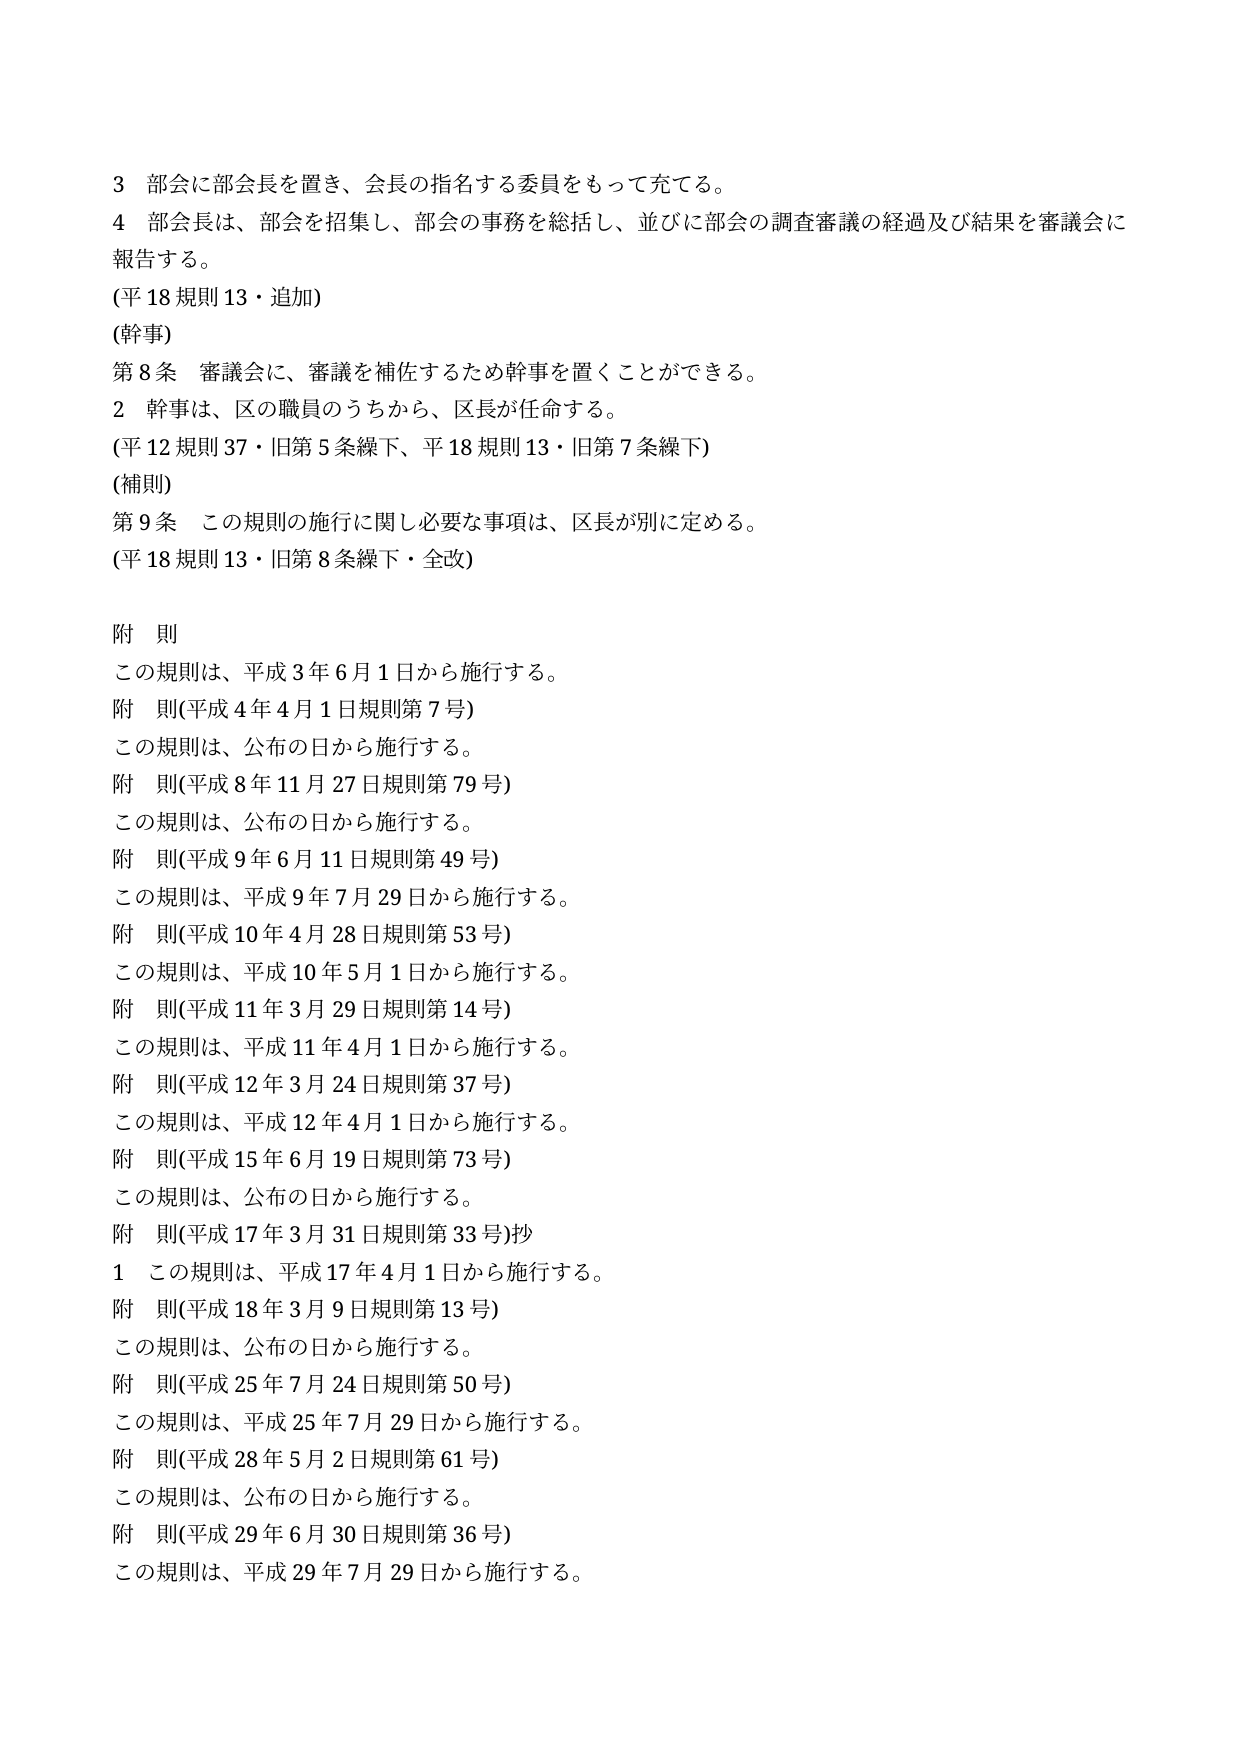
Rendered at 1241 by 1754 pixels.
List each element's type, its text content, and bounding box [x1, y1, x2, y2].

text 附 則(平成25年7月24日規則第50号) [112, 1364, 1128, 1402]
text この規則は、平成11年4月1日から施行する。 [112, 1027, 1128, 1064]
text (平12規則37・旧第5条繰下、平18規則13・旧第7条繰下) [112, 427, 1128, 464]
text 第9条 この規則の施行に関し必要な事項は、区長が別に定める。 [112, 502, 1128, 539]
text 第8条 審議会に、審議を補佐するため幹事を置くことができる。 [112, 352, 1128, 389]
text この規則は、公布の日から施行する。 [112, 727, 1128, 764]
text 附 則 [112, 614, 1128, 652]
text 附 則(平成4年4月1日規則第7号) [112, 689, 1128, 727]
text この規則は、公布の日から施行する。 [112, 1477, 1128, 1514]
text 附 則(平成28年5月2日規則第61号) [112, 1439, 1128, 1477]
text この規則は、平成10年5月1日から施行する。 [112, 952, 1128, 989]
text 附 則(平成17年3月31日規則第33号)抄 [112, 1214, 1128, 1252]
text 2 幹事は、区の職員のうちから、区長が任命する。 [112, 389, 1128, 427]
text この規則は、公布の日から施行する。 [112, 802, 1128, 839]
text 附 則(平成12年3月24日規則第37号) [112, 1064, 1128, 1102]
text 附 則(平成11年3月29日規則第14号) [112, 989, 1128, 1027]
text この規則は、平成29年7月29日から施行する。 [112, 1552, 1128, 1589]
text 附 則(平成18年3月9日規則第13号) [112, 1289, 1128, 1327]
text (幹事) [112, 314, 1128, 352]
text (補則) [112, 464, 1128, 502]
text 附 則(平成29年6月30日規則第36号) [112, 1514, 1128, 1552]
text 附 則(平成8年11月27日規則第79号) [112, 764, 1128, 802]
text (平18規則13・旧第8条繰下・全改) [112, 539, 1128, 577]
text この規則は、平成12年4月1日から施行する。 [112, 1102, 1128, 1139]
text この規則は、平成25年7月29日から施行する。 [112, 1402, 1128, 1439]
text (平18規則13・追加) [112, 277, 1128, 314]
text 3 部会に部会長を置き、会長の指名する委員をもって充てる。 [112, 164, 1128, 202]
text この規則は、平成3年6月1日から施行する。 [112, 652, 1128, 689]
text 1 この規則は、平成17年4月1日から施行する。 [112, 1252, 1128, 1289]
text この規則は、公布の日から施行する。 [112, 1177, 1128, 1214]
text 4 部会長は、部会を招集し、部会の事務を総括し、並びに部会の調査審議の経過及び結果を審議会に報告する。 [112, 202, 1128, 277]
text 附 則(平成10年4月28日規則第53号) [112, 914, 1128, 952]
text 附 則(平成15年6月19日規則第73号) [112, 1139, 1128, 1177]
text この規則は、公布の日から施行する。 [112, 1327, 1128, 1364]
text この規則は、平成9年7月29日から施行する。 [112, 877, 1128, 914]
text 附 則(平成9年6月11日規則第49号) [112, 839, 1128, 877]
